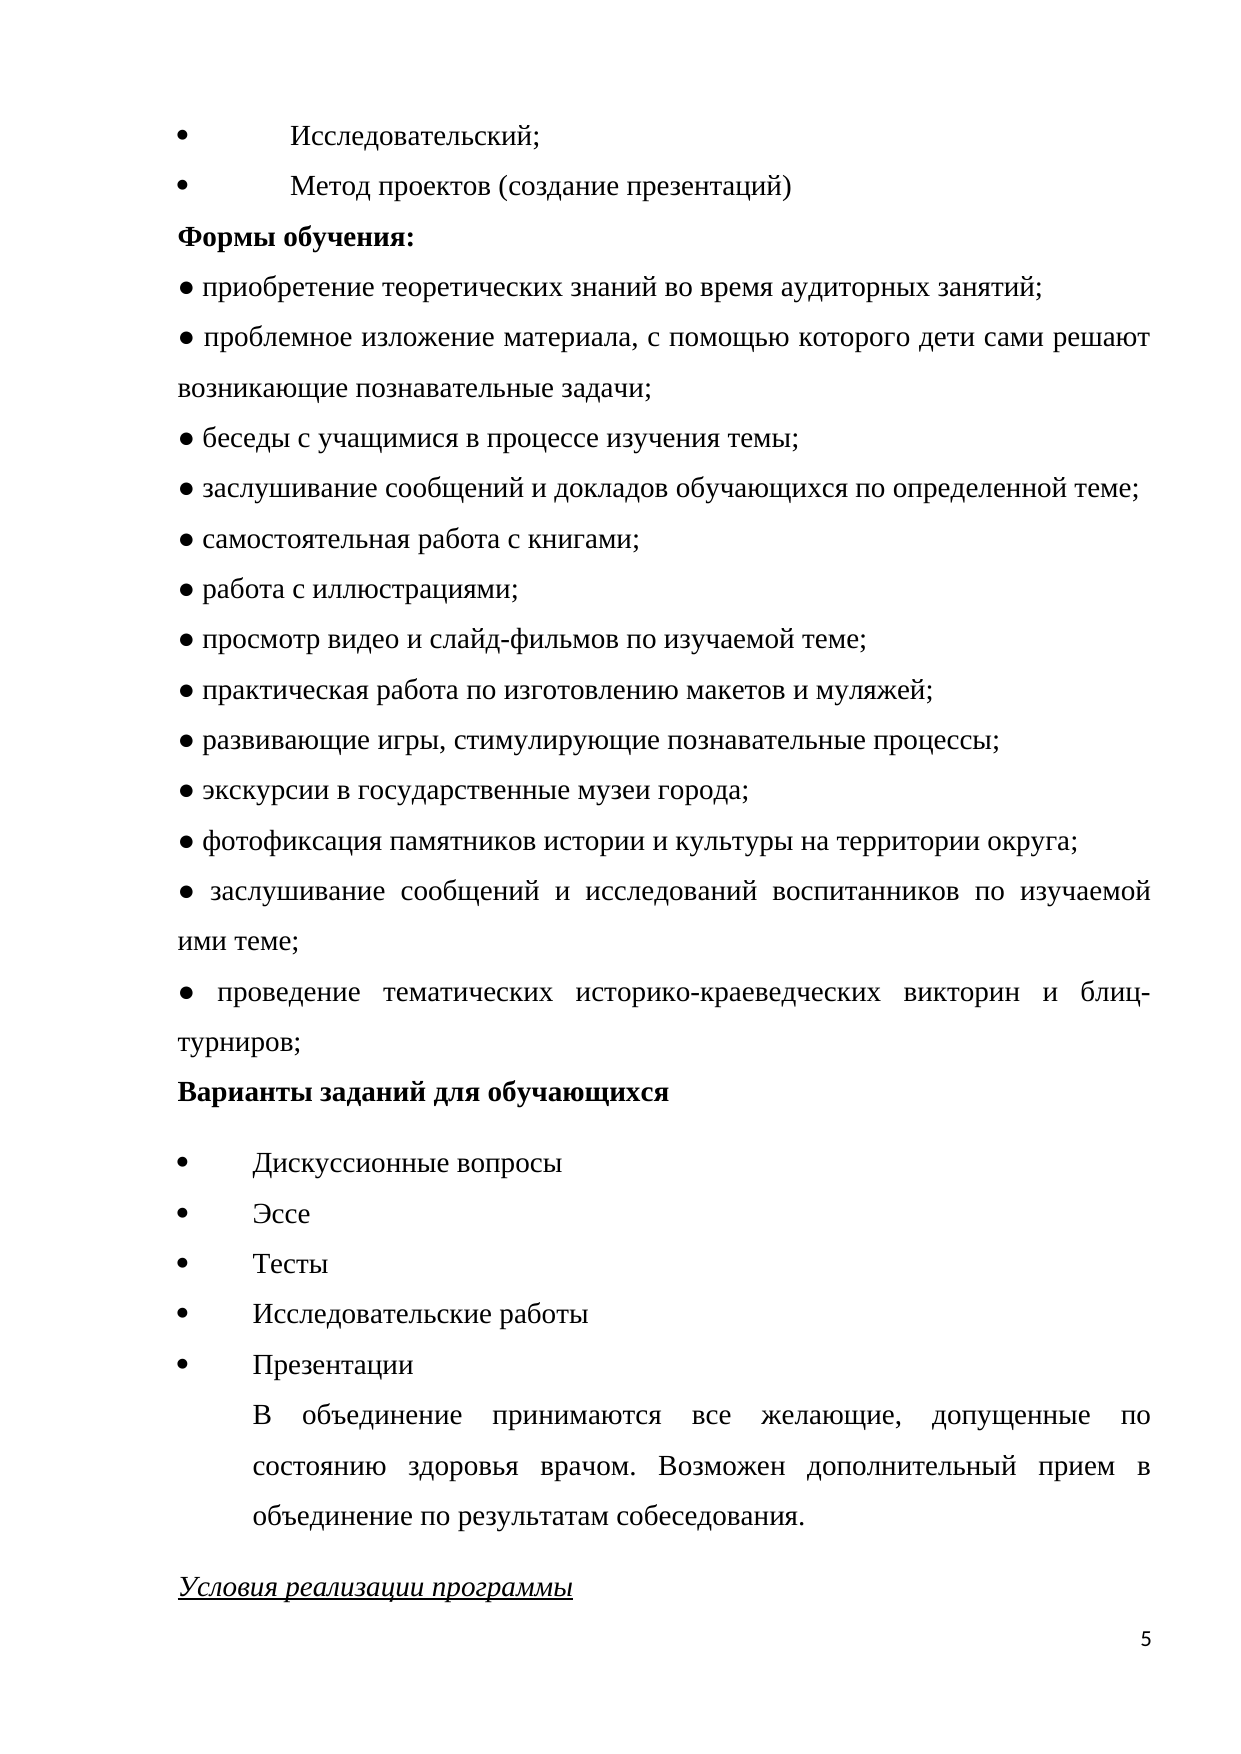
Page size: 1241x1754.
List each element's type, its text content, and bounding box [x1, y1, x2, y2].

text ● практическая работа по изготовлению макетов и муляжей; [177, 672, 1152, 705]
text Формы обучения: [177, 219, 1152, 252]
list Исследовательские работы [177, 1297, 1152, 1330]
text ● приобретение теоретических знаний во время аудиторных занятий; [177, 269, 1152, 303]
text Варианты заданий для обучающихся [177, 1074, 1152, 1108]
text ● самостоятельная работа с книгами; [177, 521, 1152, 554]
list Дискуссионные вопросы [177, 1145, 1152, 1179]
text ● проведение тематических историко-краеведческих викторин и блиц-турниров; [177, 974, 1152, 1057]
list Исследовательский; [177, 118, 1152, 152]
text ● проблемное изложение материала, с помощью которого дети сами решают возникающие познавательные задачи; [177, 319, 1152, 403]
text ● развивающие игры, стимулирующие познавательные процессы; [177, 722, 1152, 756]
text ● работа с иллюстрациями; [177, 571, 1152, 605]
text ● просмотр видео и слайд-фильмов по изучаемой теме; [177, 621, 1152, 655]
list Эссе [177, 1196, 1152, 1229]
text ● беседы с учащимися в процессе изучения темы; [177, 420, 1152, 454]
text ● заслушивание сообщений и докладов обучающихся по определенной теме; [177, 471, 1152, 504]
list Презентации [177, 1347, 1152, 1381]
list Тесты [177, 1246, 1152, 1280]
list Метод проектов (создание презентаций) [177, 168, 1152, 202]
text ● заслушивание сообщений и исследований воспитанников по изучаемой ими теме; [177, 873, 1152, 957]
list В объединение принимаются все желающие, допущенные по состоянию здоровья врачом. Возможен дополнительный прием в объединение по результатам собеседования. [252, 1397, 1152, 1532]
text ● экскурсии в государственные музеи города; [177, 772, 1152, 806]
text Условия реализации программы [177, 1569, 1152, 1603]
text ● фотофиксация памятников истории и культуры на территории округа; [177, 823, 1152, 856]
